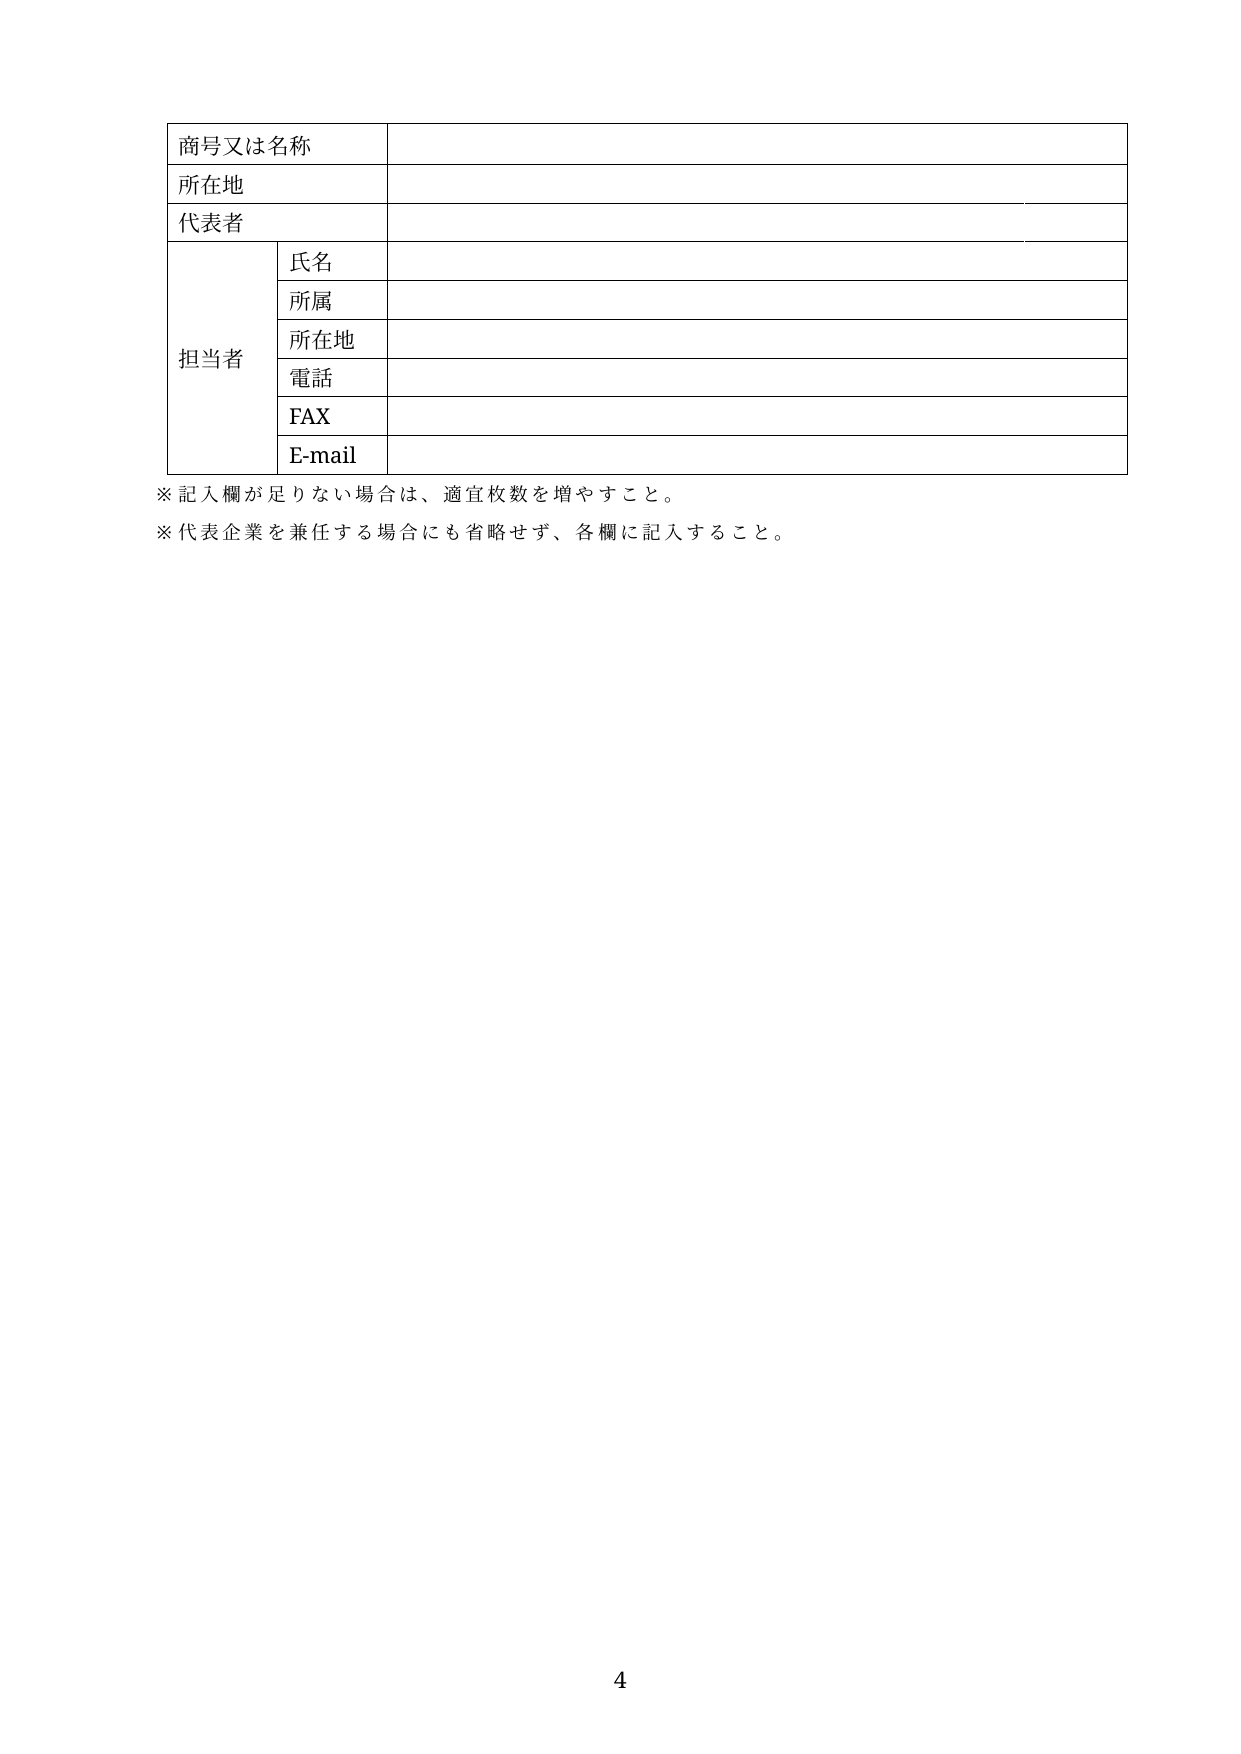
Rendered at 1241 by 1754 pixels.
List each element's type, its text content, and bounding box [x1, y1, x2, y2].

table_cell [388, 436, 1127, 474]
table_cell [388, 242, 1127, 280]
table_cell [388, 359, 1127, 396]
table_cell [1025, 204, 1127, 241]
table_cell [388, 320, 1127, 357]
table_cell [388, 397, 1127, 435]
table_cell 所在地 [168, 165, 387, 202]
table_cell 代表者 [168, 204, 387, 241]
table_cell 所属 [278, 281, 387, 319]
table_cell E-mail [278, 436, 387, 474]
table_cell 担当者 [168, 242, 277, 474]
table_cell [388, 165, 1127, 202]
table_cell 電話 [278, 359, 387, 396]
table_cell 商号又は名称 [168, 124, 387, 164]
table_cell 所在地 [278, 320, 387, 357]
table_cell FAX [278, 397, 387, 435]
text ※記入欄が足りない場合は、適宜枚数を増やすこと。 [146, 475, 1084, 512]
table_cell [388, 204, 1024, 241]
table_cell [388, 281, 1127, 319]
table_cell 氏名 [278, 242, 387, 280]
table_cell [388, 124, 1127, 164]
text ※代表企業を兼任する場合にも省略せず、各欄に記入すること。 [146, 512, 1084, 550]
